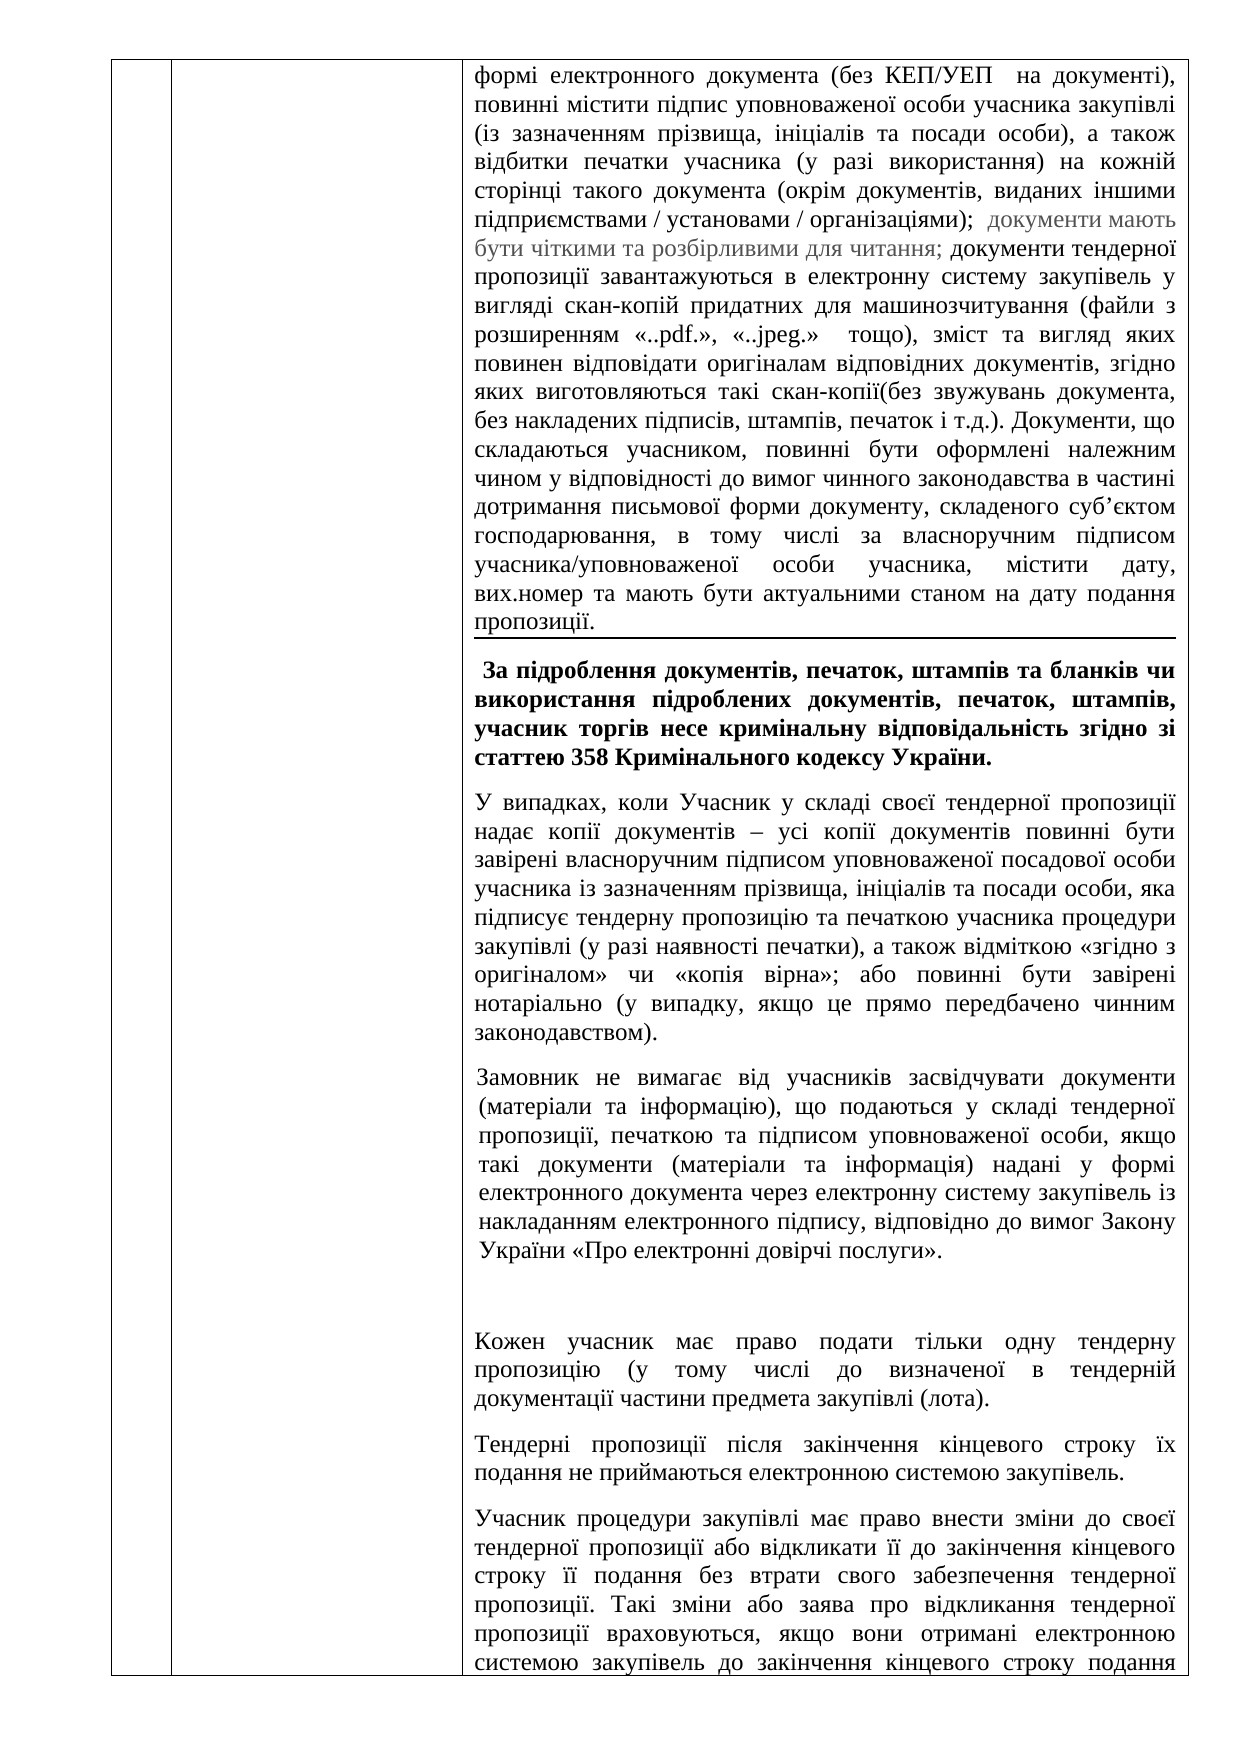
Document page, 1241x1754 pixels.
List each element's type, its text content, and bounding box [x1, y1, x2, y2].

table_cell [172, 60, 462, 1675]
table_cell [463, 60, 1188, 1675]
table_cell 1 [112, 60, 171, 1675]
